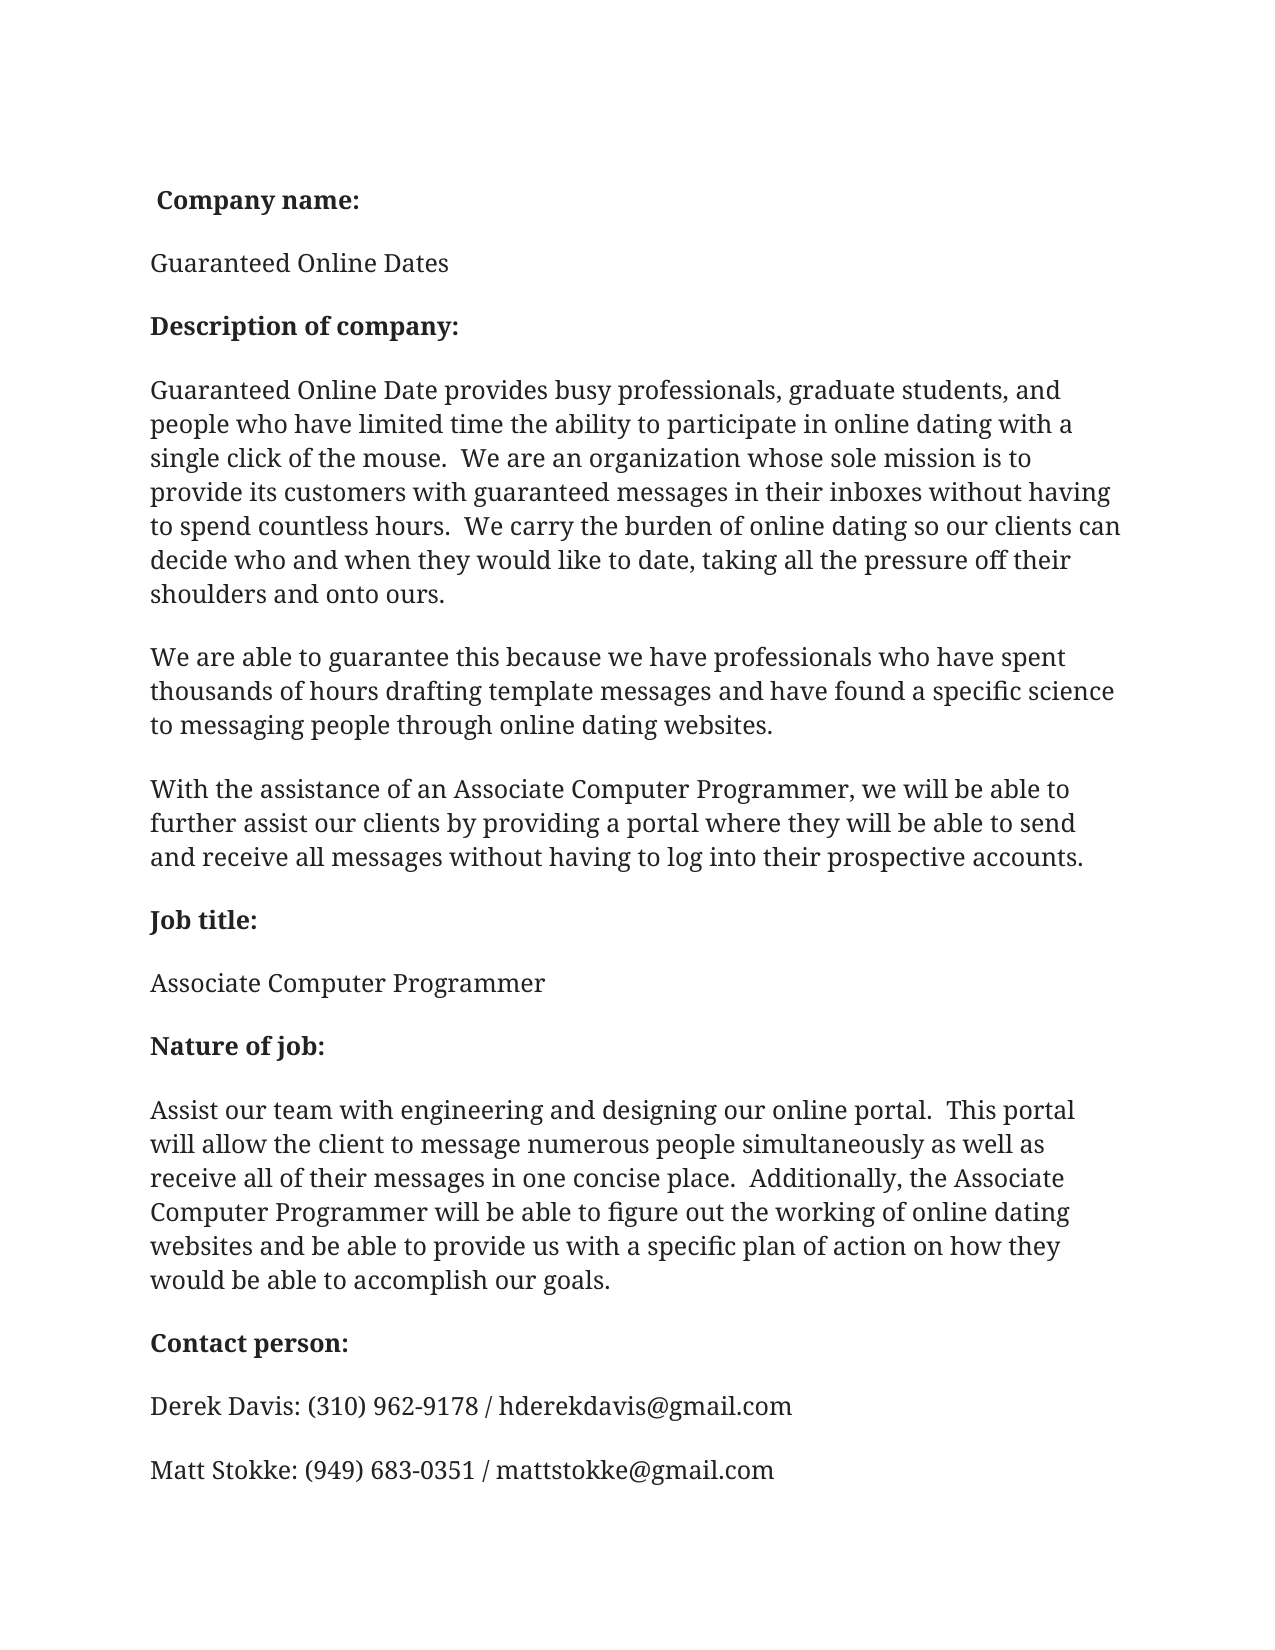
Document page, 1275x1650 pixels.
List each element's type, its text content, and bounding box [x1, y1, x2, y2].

text Contact person: [150, 1326, 1125, 1360]
text Associate Computer Programmer [150, 966, 1125, 1000]
text Assist our team with engineering and designing our online portal. This portal will allow the client to message numerous people simultaneously as well as receive all of their messages in one concise place. Additionally, the Associate Computer Programmer will be able to figure out the working of online dating websites and be able to provide us with a specific plan of action on how they would be able to accomplish our goals. [150, 1092, 1125, 1297]
text Nature of job: [150, 1029, 1125, 1063]
text Description of company: [150, 309, 1125, 343]
text Matt Stokke: (949) 683-0351 / mattstokke@gmail.com [150, 1452, 1125, 1486]
text We are able to guarantee this because we have professionals who have spent thousands of hours drafting template messages and have found a specific science to messaging people through online dating websites. [150, 640, 1125, 742]
text Guaranteed Online Date provides busy professionals, graduate students, and people who have limited time the ability to participate in online dating with a single click of the mouse. We are an organization whose sole mission is to provide its customers with guaranteed messages in their inboxes without having to spend countless hours. We carry the burden of online dating so our clients can decide who and when they would like to date, taking all the pressure off their shoulders and onto ours. [150, 372, 1125, 611]
text Guaranteed Online Dates [150, 246, 1125, 280]
text With the assistance of an Associate Computer Programmer, we will be able to further assist our clients by providing a portal where they will be able to send and receive all messages without having to log into their prospective accounts. [150, 771, 1125, 873]
text Company name: [150, 150, 1125, 217]
text Job title: [150, 903, 1125, 937]
text Derek Davis: (310) 962-9178 / hderekdavis@gmail.com [150, 1389, 1125, 1423]
